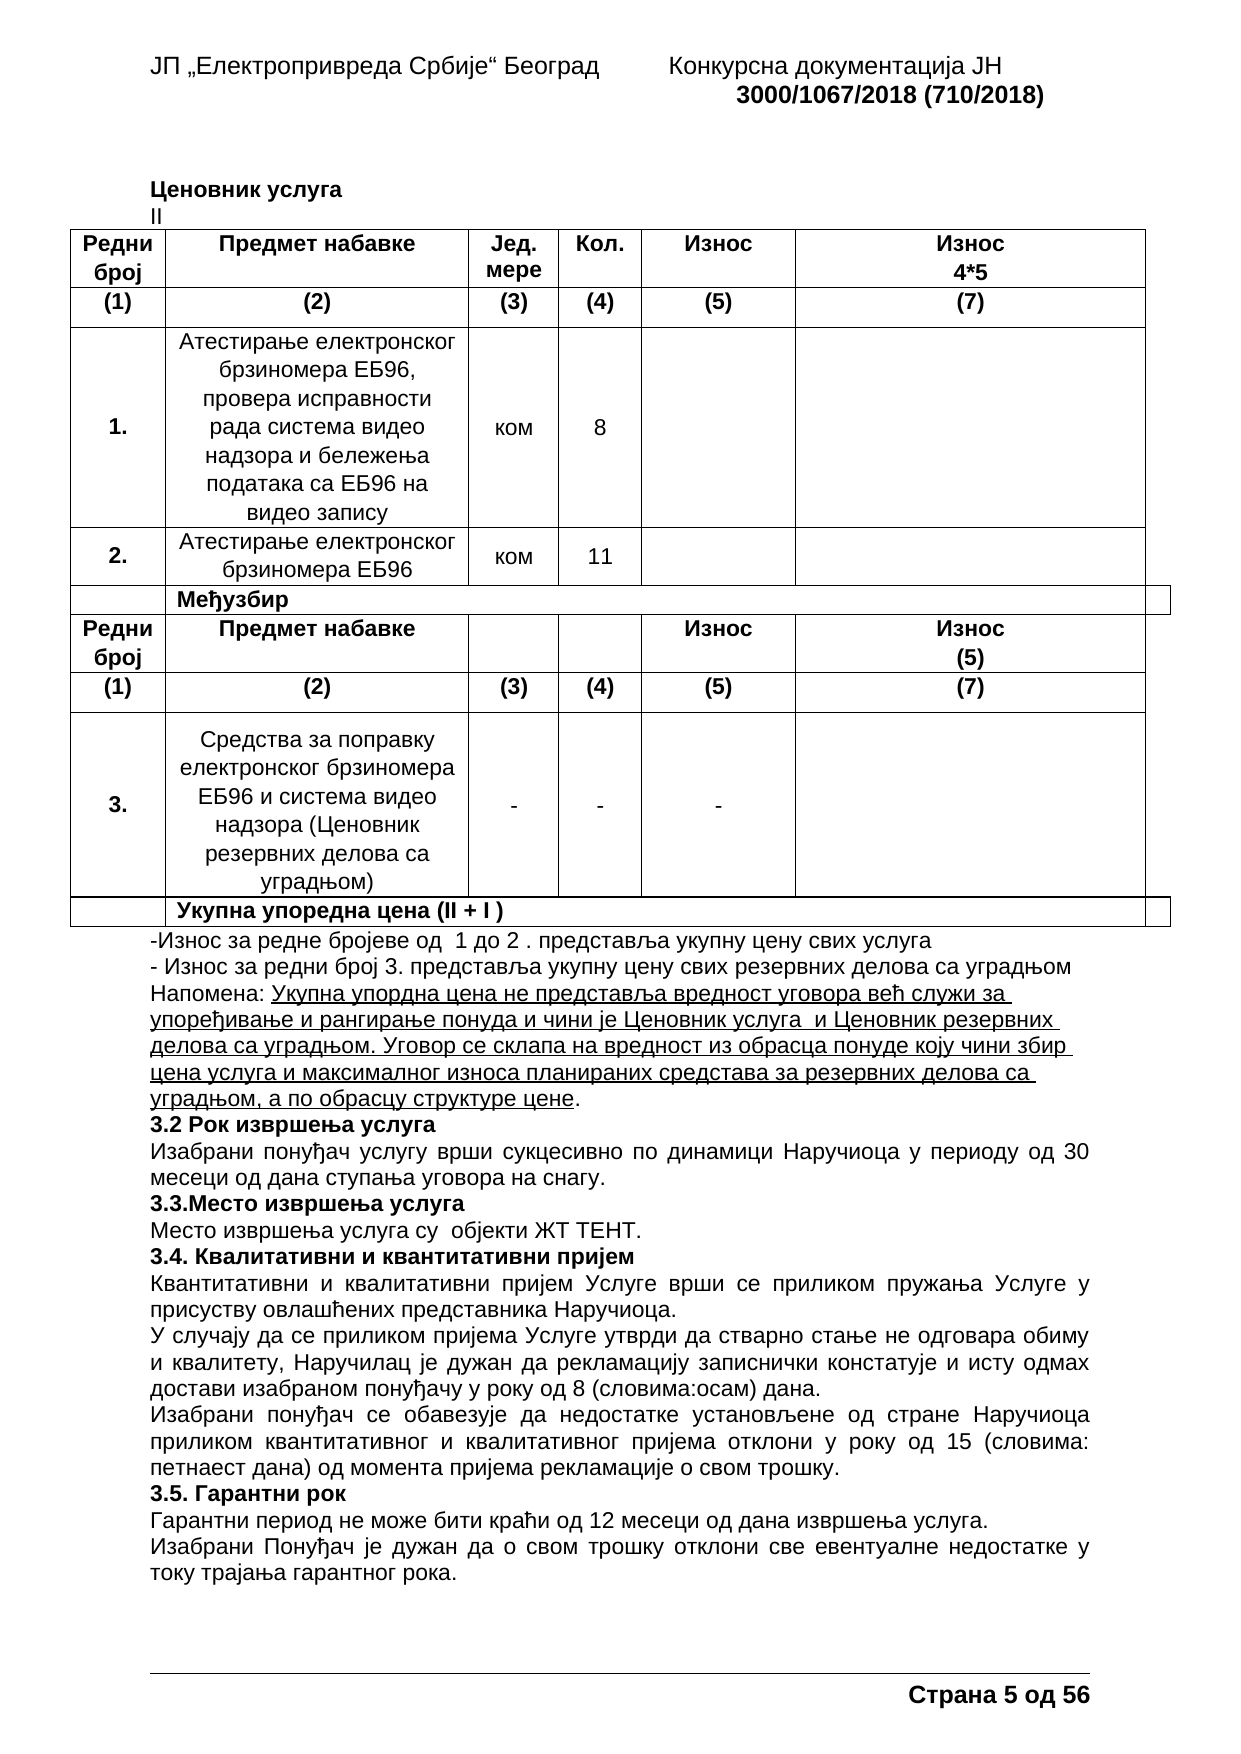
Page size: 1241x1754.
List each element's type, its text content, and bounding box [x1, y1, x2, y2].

table_cell [796, 528, 1145, 585]
table_cell [469, 615, 558, 672]
text Место извршења услуга су објекти ЖТ ТЕНТ. [150, 1217, 1090, 1243]
text Напомена: Укупна упордна цена не представља вредност уговора већ служи за упоређивање и рангирање понуда и чини је Ценовник услуга и Ценовник резервних делова са уградњом. Уговор се склапа на вредност из обрасца понуде коју чини збир цена услуга и максималног износа планираних средстава за резервних делова са уградњом, а по обрасцу структуре цене. [150, 979, 1090, 1111]
text У случају да се приликом пријема Услуге утврди да стварно стање не одговара обиму и квалитету, Наручилац је дужан да рекламацију записнички констатује и исту одмах достави изабраном понуђачу у року од 8 (словима:осам) дана. [150, 1322, 1090, 1401]
table_cell 3. [71, 713, 165, 896]
table_cell Редни број [71, 615, 165, 672]
table_cell (4) [559, 288, 641, 327]
table_cell (3) [469, 673, 558, 712]
table_header Предмет набавке [166, 230, 468, 287]
text II [150, 203, 1090, 229]
table_header Износ 4*5 [796, 230, 1145, 287]
table_cell - [559, 713, 641, 896]
table_cell Износ [642, 615, 795, 672]
text - Износ за редни број 3. представља укупну цену свих резервних делова са уградњом [150, 953, 1090, 979]
text Квантитативни и квалитативни пријем Услуге врши се приликом пружања Услуге у присуству овлашћених представника Наручиоца. [150, 1269, 1090, 1322]
text Ценовник услуга [150, 176, 1090, 203]
table_header Јед. мере [469, 230, 558, 287]
table_header Кол. [559, 230, 641, 287]
table_cell (1) [71, 673, 165, 712]
table_cell (7) [796, 673, 1145, 712]
table_cell Атестирање електронског брзиномера ЕБ96 [166, 528, 468, 585]
table_cell [796, 713, 1145, 896]
table_cell [796, 328, 1145, 527]
table_cell ком [469, 528, 558, 585]
table_cell Средства за поправку електронског брзиномера ЕБ96 и система видео надзора (Ценовник резервних делова са уградњом) [166, 713, 468, 896]
table_cell [642, 328, 795, 527]
table_cell (5) [642, 288, 795, 327]
table_cell - [642, 713, 795, 896]
table_cell (5) [642, 673, 795, 712]
table_cell Износ (5) [796, 615, 1145, 672]
subtitle 3.3.Место извршења услуга [150, 1190, 1090, 1217]
table_cell (7) [796, 288, 1145, 327]
subtitle 3.4. Квалитативни и квантитативни пријем [150, 1243, 1090, 1269]
table_cell [71, 898, 165, 926]
table_cell [559, 615, 641, 672]
table_cell (2) [166, 288, 468, 327]
table_cell Атестирање електронског брзиномера ЕБ96, провера исправности рада система видео надзора и бележења података са ЕБ96 на видео запису [166, 328, 468, 527]
table_cell Предмет набавке [166, 615, 468, 672]
table_header Износ [642, 230, 795, 287]
table_cell 8 [559, 328, 641, 527]
text Изабрани понуђач се обавезује да недостатке установљене од стране Наручиоца приликом квантитативног и квалитативног пријема отклони у року од 15 (словима: петнаест дана) од момента пријема рекламације о свом трошку. [150, 1401, 1090, 1480]
table_cell Укупна упоредна цена (II + I ) [166, 898, 1145, 926]
table_cell 1. [71, 328, 165, 527]
subtitle 3.5. Гарантни рок [150, 1480, 1090, 1507]
table_cell Међузбир [166, 586, 1145, 614]
table_cell - [469, 713, 558, 896]
table_cell (2) [166, 673, 468, 712]
text Гарантни период не може бити краћи од 12 месеци од дана извршења услуга. [150, 1507, 1090, 1533]
table_cell [71, 586, 165, 614]
table_cell (1) [71, 288, 165, 327]
table_cell 2. [71, 528, 165, 585]
table_cell (4) [559, 673, 641, 712]
table_cell (3) [469, 288, 558, 327]
table_cell [1146, 898, 1170, 926]
table_cell [1146, 586, 1170, 614]
table_cell ком [469, 328, 558, 527]
table_header Редни број [71, 230, 165, 287]
table_cell [642, 528, 795, 585]
text -Износ за реднe бројeве од 1 до 2 . представља укупну цену свих услуга [150, 927, 1090, 953]
table_cell 11 [559, 528, 641, 585]
text Изaбрaни пoнуђaч услугу врши сукцесивно по динамици Наручиоца у периоду од 30 месеци од дана ступања уговора на снагу. [150, 1138, 1090, 1190]
text Изабрани Понуђач је дужан да о свом трошку отклони све евентуалне недостатке у току трајања гарантног рока. [150, 1533, 1090, 1586]
subtitle 3.2 Рок извршења услуга [150, 1111, 1090, 1138]
